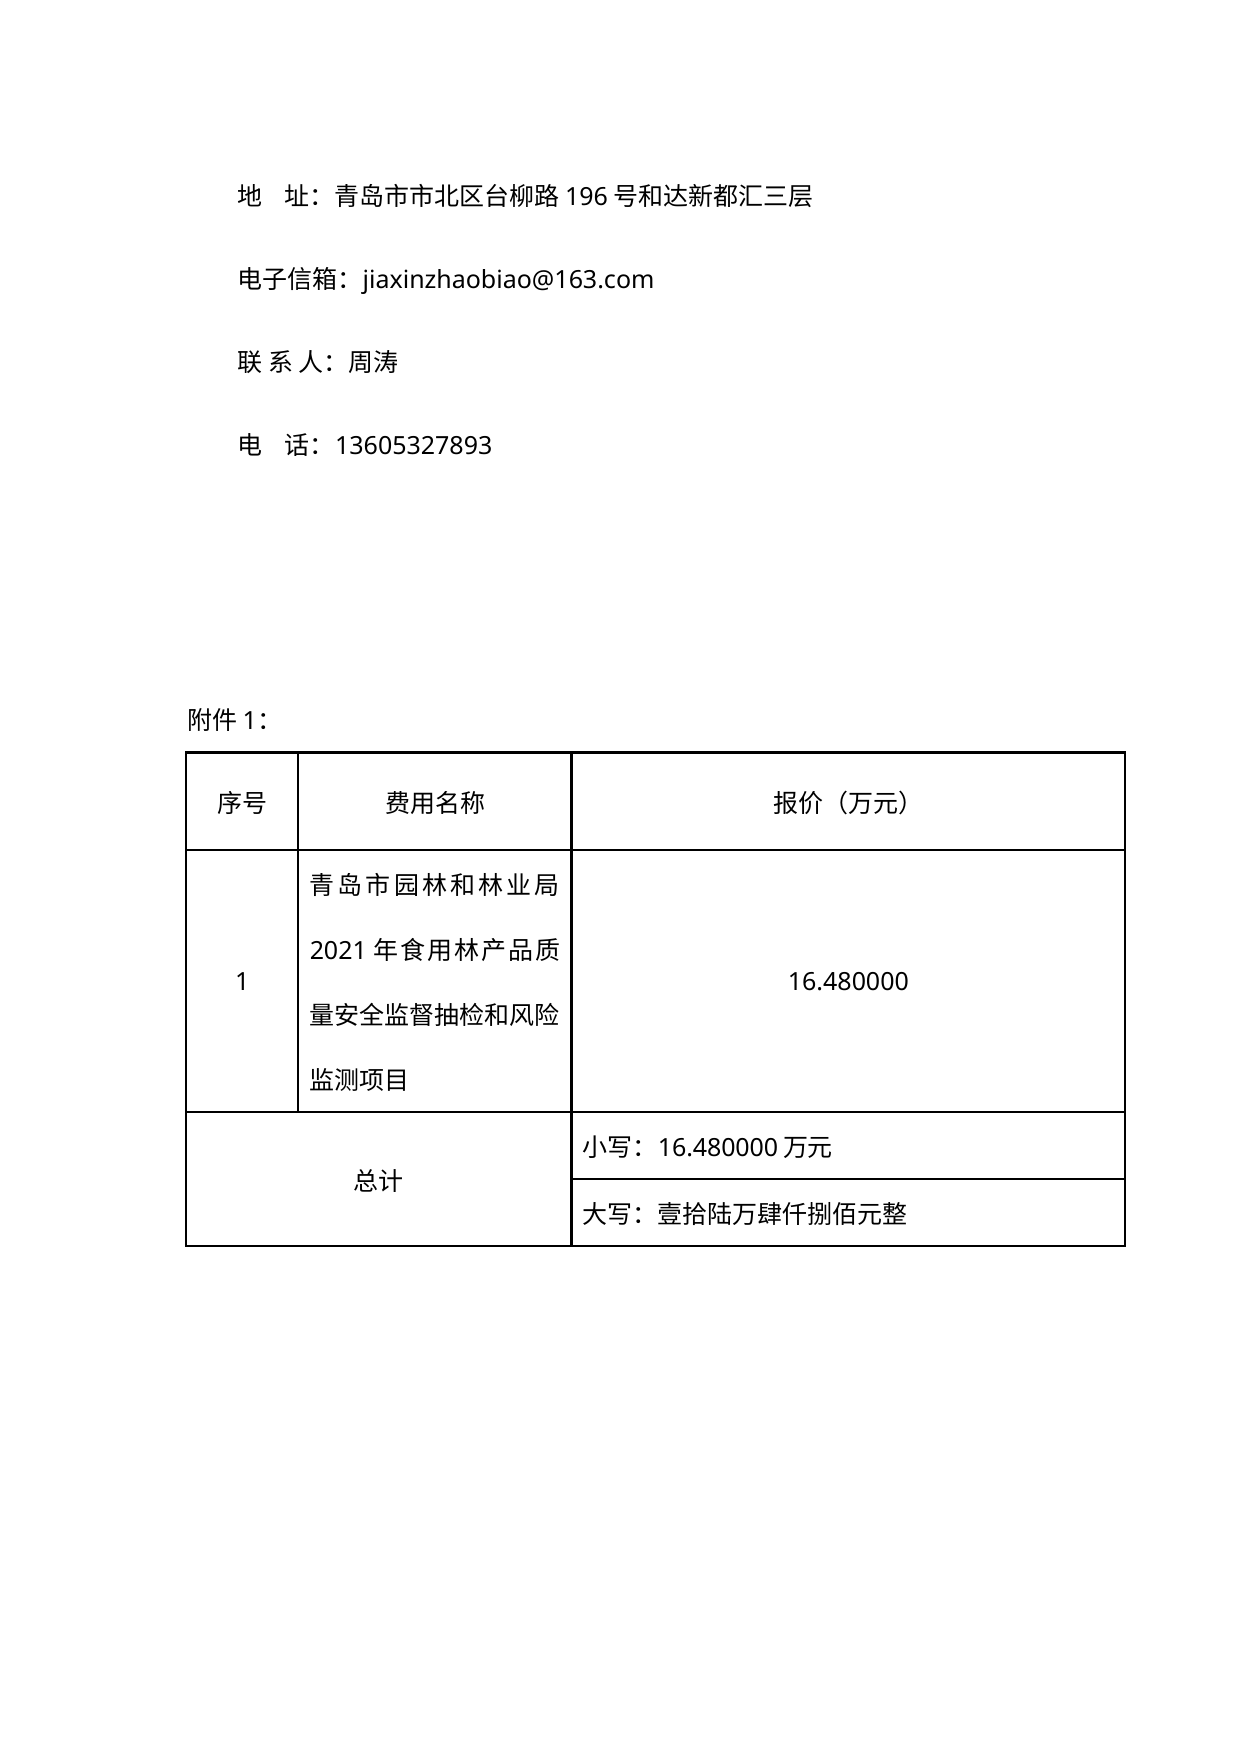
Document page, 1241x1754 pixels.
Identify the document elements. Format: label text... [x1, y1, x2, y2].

table_cell 大写：壹拾陆万肆仟捌佰元整 [573, 1180, 1124, 1245]
table_header 报价（万元） [573, 754, 1124, 849]
table_cell 1 [187, 851, 297, 1111]
table_cell 小写：16.480000万元 [573, 1113, 1124, 1178]
table_header 费用名称 [299, 754, 570, 849]
subtitle 地 址：青岛市市北区台柳路196号和达新都汇三层 [237, 162, 1053, 227]
subtitle 电 话：13605327893 [237, 411, 1053, 476]
table_cell 总计 [187, 1113, 570, 1245]
table_header 序号 [187, 754, 297, 849]
subtitle 联 系 人：周涛 [237, 328, 1053, 393]
table_cell 青岛市园林和林业局2021年食用林产品质量安全监督抽检和风险监测项目 [299, 851, 570, 1111]
subtitle 电子信箱：jiaxinzhaobiao@163.com [237, 245, 1053, 310]
text 附件1： [187, 686, 1053, 751]
table_cell 16.480000 [573, 851, 1124, 1111]
